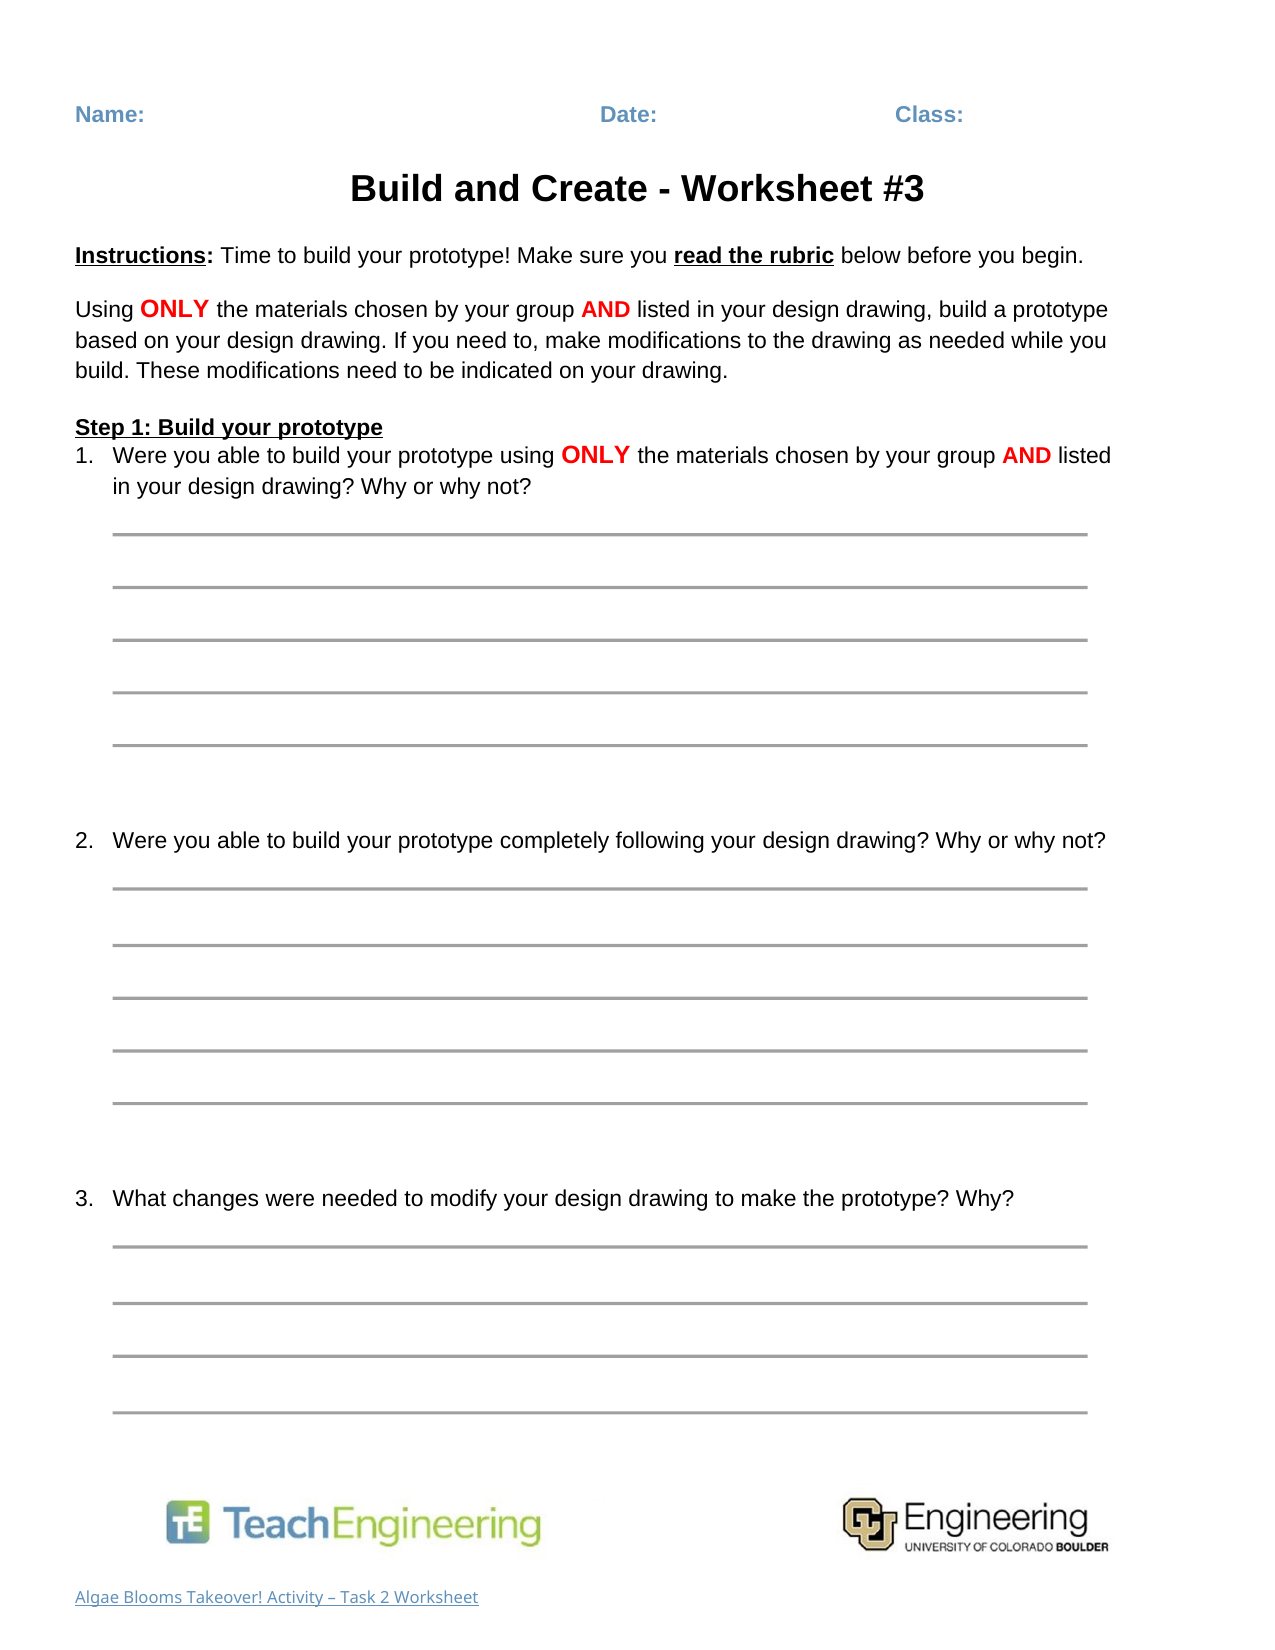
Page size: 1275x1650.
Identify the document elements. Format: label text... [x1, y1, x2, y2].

text Build and Create - Worksheet #3 [75, 166, 1200, 209]
list What changes were needed to modify your design drawing to make the prototype? Why? [75, 1185, 1125, 1211]
text Step 1: Build your prototype [75, 414, 1125, 440]
list Were you able to build your prototype completely following your design drawing? Why or why not? [75, 827, 1125, 853]
text Instructions: Time to build your prototype! Make sure you read the rubric below before you begin. [75, 242, 1125, 268]
text Using ONLY the materials chosen by your group AND listed in your design drawing, build a prototype based on your design drawing. If you need to, make modifications to the drawing as needed while you build. These modifications need to be indicated on your drawing. [75, 294, 1125, 384]
picture [150, 1483, 1125, 1571]
list Were you able to build your prototype using ONLY the materials chosen by your group AND listed in your design drawing? Why or why not? [75, 440, 1125, 499]
